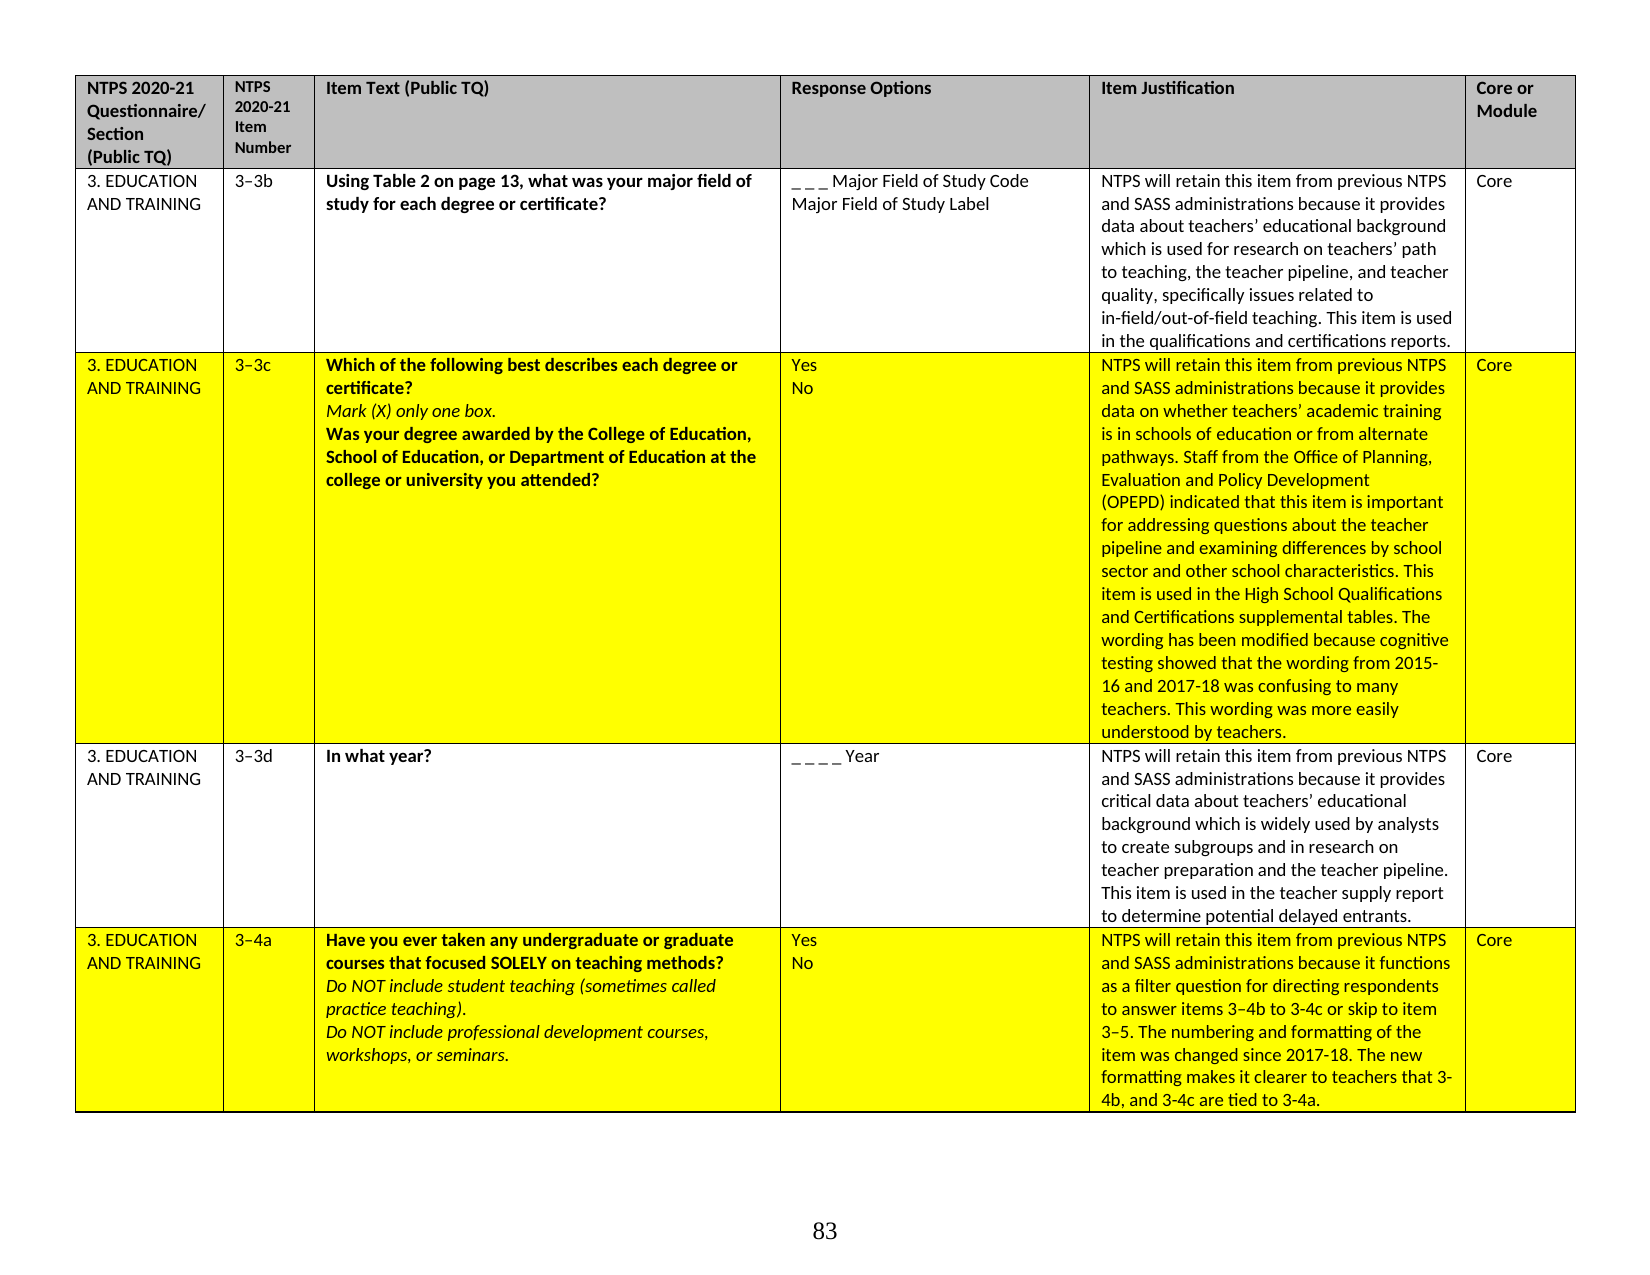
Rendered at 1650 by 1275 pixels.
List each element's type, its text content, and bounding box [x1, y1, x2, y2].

table_cell 3. EDUCATION AND TRAINING [76, 744, 223, 927]
table_cell Which of the following best describes each degree or certificate? Mark (X) only one box. Was your degree awarded by the College of Education, School of Education, or Department of Education at the college or university you attended? [315, 353, 780, 743]
table_cell 3–4a [224, 928, 314, 1111]
table_cell 3. EDUCATION AND TRAINING [76, 169, 223, 352]
table_header NTPS 2020-21 Item Number [224, 76, 314, 168]
table_cell Core [1466, 169, 1575, 352]
table_cell Yes No [781, 928, 1089, 1111]
table_cell In what year? [315, 744, 780, 927]
table_cell Yes No [781, 353, 1089, 743]
table_cell NTPS will retain this item from previous NTPS and SASS administrations because it provides data on whether teachers’ academic training is in schools of education or from alternate pathways. Staff from the Office of Planning, Evaluation and Policy Development (OPEPD) indicated that this item is important for addressing questions about the teacher pipeline and examining differences by school sector and other school characteristics. This item is used in the High School Qualifications and Certifications supplemental tables. The wording has been modified because cognitive testing showed that the wording from 2015-16 and 2017-18 was confusing to many teachers. This wording was more easily understood by teachers. [1090, 353, 1465, 743]
table_cell NTPS will retain this item from previous NTPS and SASS administrations because it functions as a filter question for directing respondents to answer items 3–4b to 3-4c or skip to item 3–5. The numbering and formatting of the item was changed since 2017-18. The new formatting makes it clearer to teachers that 3-4b, and 3-4c are tied to 3-4a. [1090, 928, 1465, 1111]
table_cell Core [1466, 744, 1575, 927]
table_header Item Text (Public TQ) [315, 76, 780, 168]
table_cell Have you ever taken any undergraduate or graduate courses that focused SOLELY on teaching methods? Do NOT include student teaching (sometimes called practice teaching). Do NOT include professional development courses, workshops, or seminars. [315, 928, 780, 1111]
table_cell 3. EDUCATION AND TRAINING [76, 928, 223, 1111]
table_cell Using Table 2 on page 13, what was your major field of study for each degree or certificate? [315, 169, 780, 352]
table_cell 3–3d [224, 744, 314, 927]
table_cell _ _ _ _ Year [781, 744, 1089, 927]
table_cell 3. EDUCATION AND TRAINING [76, 353, 223, 743]
table_cell NTPS will retain this item from previous NTPS and SASS administrations because it provides critical data about teachers’ educational background which is widely used by analysts to create subgroups and in research on teacher preparation and the teacher pipeline. This item is used in the teacher supply report to determine potential delayed entrants. [1090, 744, 1465, 927]
table_header Item Justification [1090, 76, 1465, 168]
table_cell NTPS will retain this item from previous NTPS and SASS administrations because it provides data about teachers’ educational background which is used for research on teachers’ path to teaching, the teacher pipeline, and teacher quality, specifically issues related to in-field/out-of-field teaching. This item is used in the qualifications and certifications reports. [1090, 169, 1465, 352]
table_header NTPS 2020-21 Questionnaire/ Section (Public TQ) [76, 76, 223, 168]
table_cell Core [1466, 928, 1575, 1111]
table_header Response Options [781, 76, 1089, 168]
table_header Core or Module [1466, 76, 1575, 168]
table_cell 3–3b [224, 169, 314, 352]
table_cell Core [1466, 353, 1575, 743]
table_cell 3–3c [224, 353, 314, 743]
table_cell _ _ _ Major Field of Study Code Major Field of Study Label [781, 169, 1089, 352]
